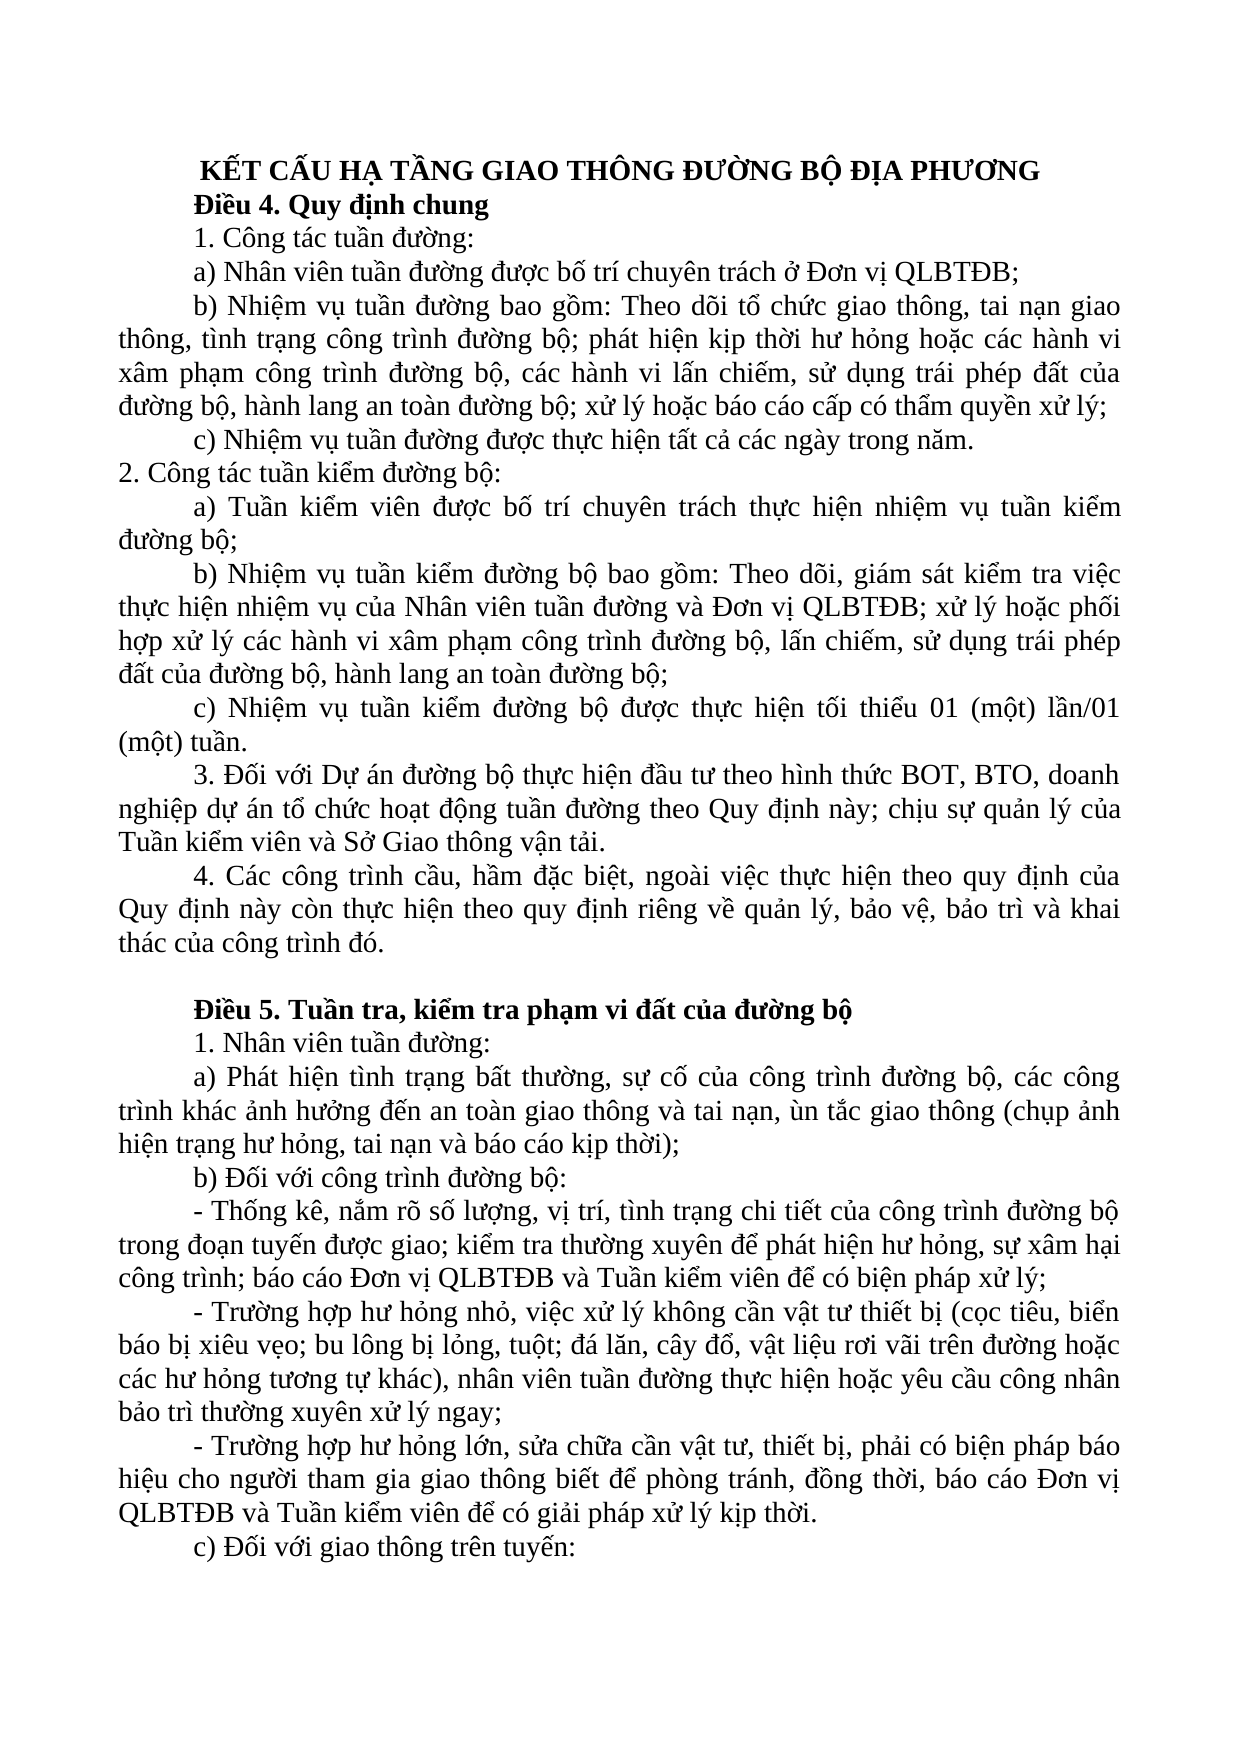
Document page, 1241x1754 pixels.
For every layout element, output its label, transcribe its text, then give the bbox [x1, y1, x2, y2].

text - Trường hợp hư hỏng lớn, sửa chữa cần vật tư, thiết bị, phải có biện pháp báo hiệu cho người tham gia giao thông biết để phòng tránh, đồng thời, báo cáo Đơn vị QLBTĐB và Tuần kiểm viên để có giải pháp xử lý kịp thời. [118, 1428, 1122, 1529]
text a) Nhân viên tuần đường được bố trí chuyên trách ở Đơn vị QLBTĐB; [118, 254, 1122, 288]
text c) Đối với giao thông trên tuyến: [118, 1529, 1122, 1562]
text c) Nhiệm vụ tuần đường được thực hiện tất cả các ngày trong năm. [118, 422, 1122, 455]
text b) Nhiệm vụ tuần kiểm đường bộ bao gồm: Theo dõi, giám sát kiểm tra việc thực hiện nhiệm vụ của Nhân viên tuần đường và Đơn vị QLBTĐB; xử lý hoặc phối hợp xử lý các hành vi xâm phạm công trình đường bộ, lấn chiếm, sử dụng trái phép đất của đường bộ, hành lang an toàn đường bộ; [118, 556, 1122, 690]
text c) Nhiệm vụ tuần kiểm đường bộ được thực hiện tối thiểu 01 (một) lần/01 (một) tuần. [118, 690, 1122, 757]
text 2. Công tác tuần kiểm đường bộ: [118, 455, 1122, 489]
text - Trường hợp hư hỏng nhỏ, việc xử lý không cần vật tư thiết bị (cọc tiêu, biển báo bị xiêu vẹo; bu lông bị lỏng, tuột; đá lăn, cây đổ, vật liệu rơi vãi trên đường hoặc các hư hỏng tương tự khác), nhân viên tuần đường thực hiện hoặc yêu cầu công nhân bảo trì thường xuyên xử lý ngay; [118, 1294, 1122, 1428]
text 1. Nhân viên tuần đường: [118, 1026, 1122, 1059]
text KẾT CẤU HẠ TẦNG GIAO THÔNG ĐƯỜNG BỘ ĐỊA PHƯƠNG [118, 153, 1122, 187]
text 4. Các công trình cầu, hầm đặc biệt, ngoài việc thực hiện theo quy định của Quy định này còn thực hiện theo quy định riêng về quản lý, bảo vệ, bảo trì và khai thác của công trình đó. [118, 858, 1122, 958]
text 3. Đối với Dự án đường bộ thực hiện đầu tư theo hình thức BOT, BTO, doanh nghiệp dự án tổ chức hoạt động tuần đường theo Quy định này; chịu sự quản lý của Tuần kiểm viên và Sở Giao thông vận tải. [118, 757, 1122, 858]
text a) Tuần kiểm viên được bố trí chuyên trách thực hiện nhiệm vụ tuần kiểm đường bộ; [118, 489, 1122, 556]
text a) Phát hiện tình trạng bất thường, sự cố của công trình đường bộ, các công trình khác ảnh hưởng đến an toàn giao thông và tai nạn, ùn tắc giao thông (chụp ảnh hiện trạng hư hỏng, tai nạn và báo cáo kịp thời); [118, 1059, 1122, 1160]
text Điều 4. Quy định chung [118, 187, 1122, 221]
text Điều 5. Tuần tra, kiểm tra phạm vi đất của đường bộ [118, 992, 1122, 1026]
text b) Đối với công trình đường bộ: [118, 1160, 1122, 1193]
text 1. Công tác tuần đường: [118, 221, 1122, 254]
text - Thống kê, nắm rõ số lượng, vị trí, tình trạng chi tiết của công trình đường bộ trong đoạn tuyến được giao; kiểm tra thường xuyên để phát hiện hư hỏng, sự xâm hại công trình; báo cáo Đơn vị QLBTĐB và Tuần kiểm viên để có biện pháp xử lý; [118, 1193, 1122, 1294]
text b) Nhiệm vụ tuần đường bao gồm: Theo dõi tổ chức giao thông, tai nạn giao thông, tình trạng công trình đường bộ; phát hiện kịp thời hư hỏng hoặc các hành vi xâm phạm công trình đường bộ, các hành vi lấn chiếm, sử dụng trái phép đất của đường bộ, hành lang an toàn đường bộ; xử lý hoặc báo cáo cấp có thẩm quyền xử lý; [118, 288, 1122, 422]
